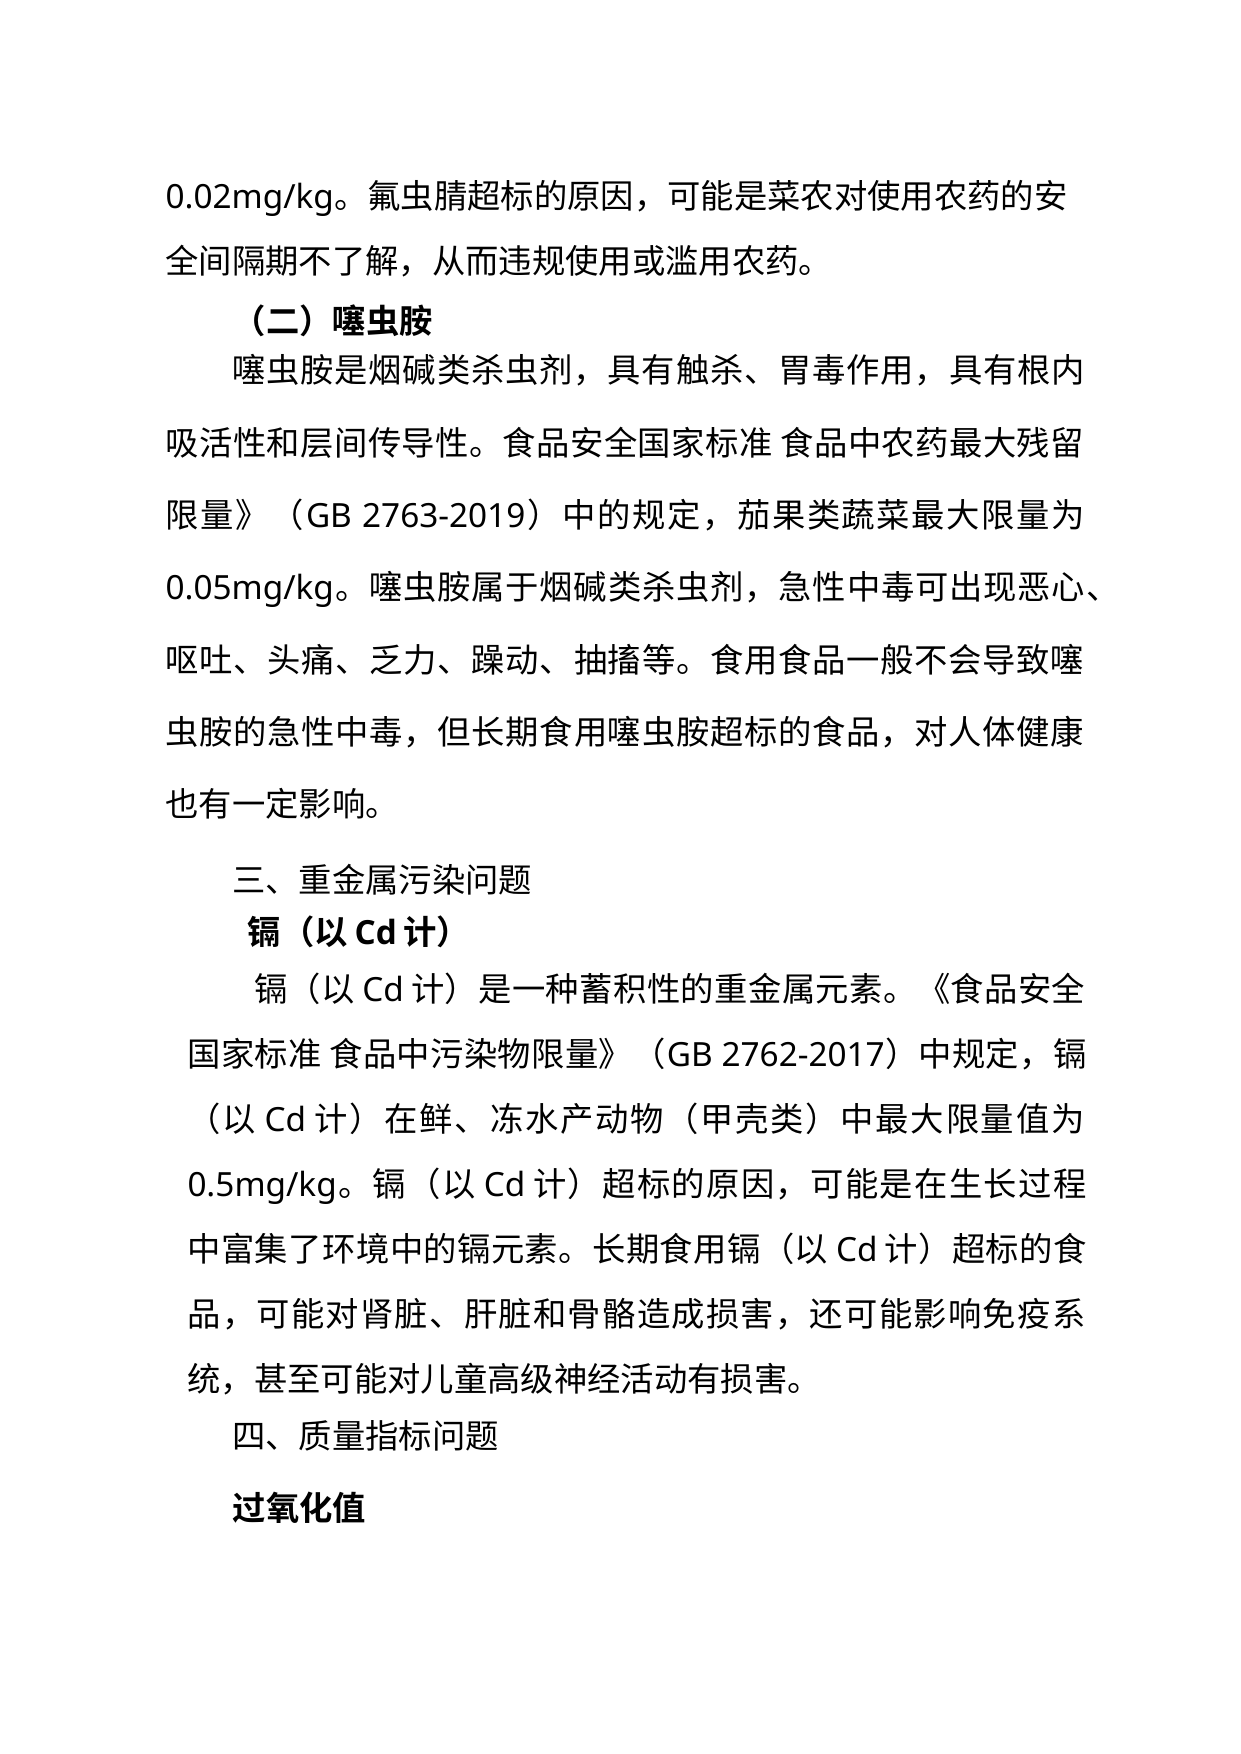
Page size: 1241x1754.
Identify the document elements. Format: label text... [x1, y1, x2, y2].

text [165, 162, 1087, 292]
text 噻虫胺是烟碱类杀虫剂，具有触杀、胃毒作用，具有根内吸活性和层间传导性。食品安全国家标准 食品中农药最大残留限量》（GB 2763-2019）中的规定，茄果类蔬菜最大限量为0.05mg/kg。噻虫胺属于烟碱类杀虫剂，急性中毒可出现恶心、呕吐、头痛、乏力、躁动、抽搐等。食用食品一般不会导致噻虫胺的急性中毒，但长期食用噻虫胺超标的食品，对人体健康也有一定影响。 [165, 344, 1087, 826]
text 过氧化值 [165, 1482, 1087, 1530]
text 三、重金属污染问题 [165, 851, 1087, 903]
text （二）噻虫胺 [165, 292, 1087, 344]
text 镉（以Cd计）是一种蓄积性的重金属元素。《食品安全国家标准 食品中污染物限量》（GB 2762-2017）中规定，镉（以Cd计）在鲜、冻水产动物（甲壳类）中最大限量值为0.5mg/kg。镉（以Cd计）超标的原因，可能是在生长过程中富集了环境中的镉元素。长期食用镉（以Cd计）超标的食品，可能对肾脏、肝脏和骨骼造成损害，还可能影响免疫系统，甚至可能对儿童高级神经活动有损害。 [187, 955, 1087, 1410]
text 镉（以Cd计） [165, 903, 1087, 955]
text 四、质量指标问题 [165, 1410, 1087, 1458]
